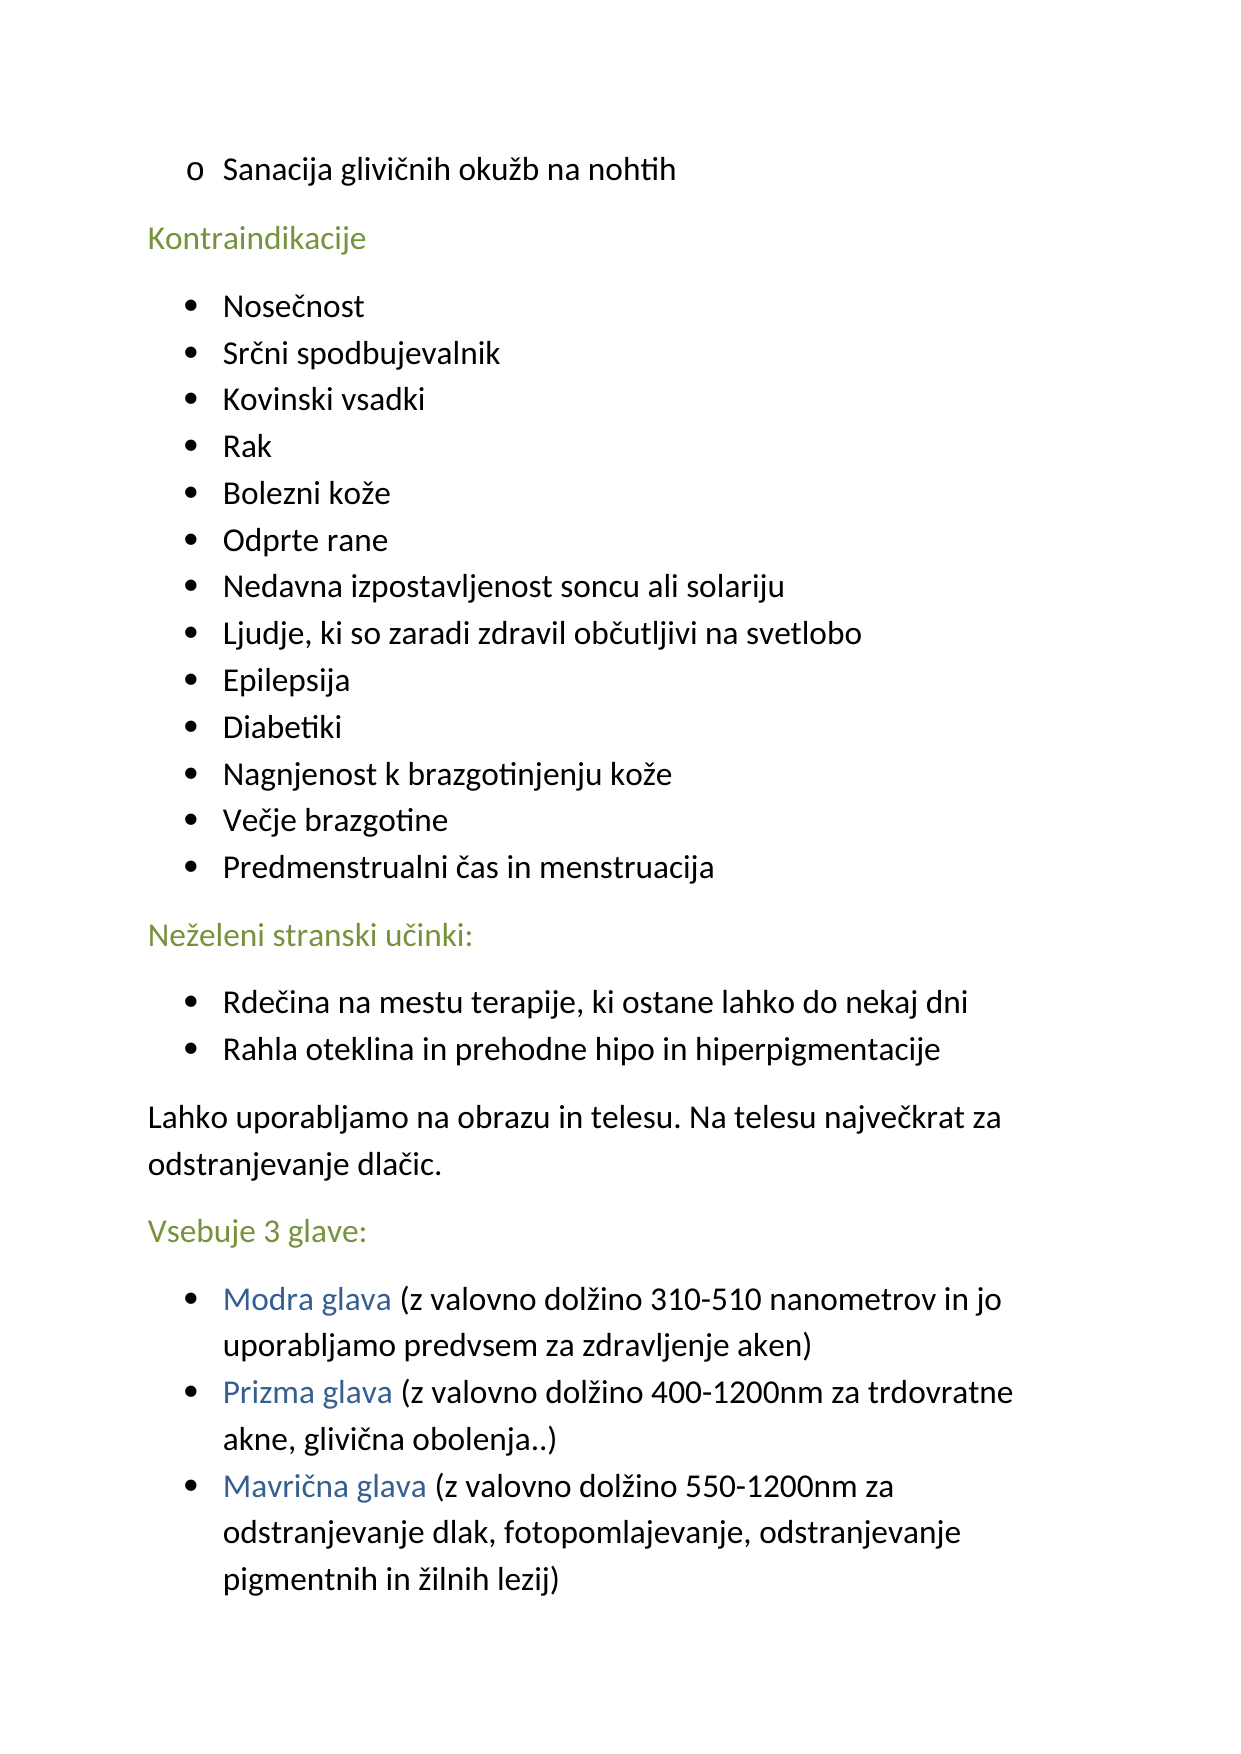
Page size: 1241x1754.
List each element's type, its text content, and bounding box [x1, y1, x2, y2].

list Rak [185, 425, 1093, 466]
list Kovinski vsadki [185, 378, 1093, 419]
list Diabetiki [185, 706, 1093, 747]
list Ljudje, ki so zaradi zdravil občutljivi na svetlobo [185, 612, 1093, 653]
list Nagnjenost k brazgotinjenju kože [185, 753, 1093, 793]
list Sanacija glivičnih okužb na nohtih [185, 148, 1093, 190]
list Bolezni kože [185, 472, 1093, 513]
text Lahko uporabljamo na obrazu in telesu. Na telesu največkrat za odstranjevanje dlačic. [148, 1096, 1093, 1183]
list Večje brazgotine [185, 799, 1093, 840]
text Kontraindikacije [148, 217, 1093, 258]
list Epilepsija [185, 659, 1093, 700]
list Rdečina na mestu terapije, ki ostane lahko do nekaj dni [185, 981, 1093, 1022]
list Nosečnost [185, 285, 1093, 326]
list Predmenstrualni čas in menstruacija [185, 846, 1093, 887]
list Modra glava (z valovno dolžino 310-510 nanometrov in jo uporabljamo predvsem za zdravljenje aken) [185, 1278, 1093, 1365]
list Nedavna izpostavljenost soncu ali solariju [185, 566, 1093, 606]
list Rahla oteklina in prehodne hipo in hiperpigmentacije [185, 1028, 1093, 1069]
list Prizma glava (z valovno dolžino 400-1200nm za trdovratne akne, glivična obolenja..) [185, 1371, 1093, 1459]
text Vsebuje 3 glave: [148, 1210, 1093, 1251]
list Mavrična glava (z valovno dolžino 550-1200nm za odstranjevanje dlak, fotopomlajevanje, odstranjevanje pigmentnih in žilnih lezij) [185, 1465, 1093, 1599]
list Srčni spodbujevalnik [185, 332, 1093, 372]
text Neželeni stranski učinki: [148, 914, 1093, 954]
list Odprte rane [185, 519, 1093, 559]
